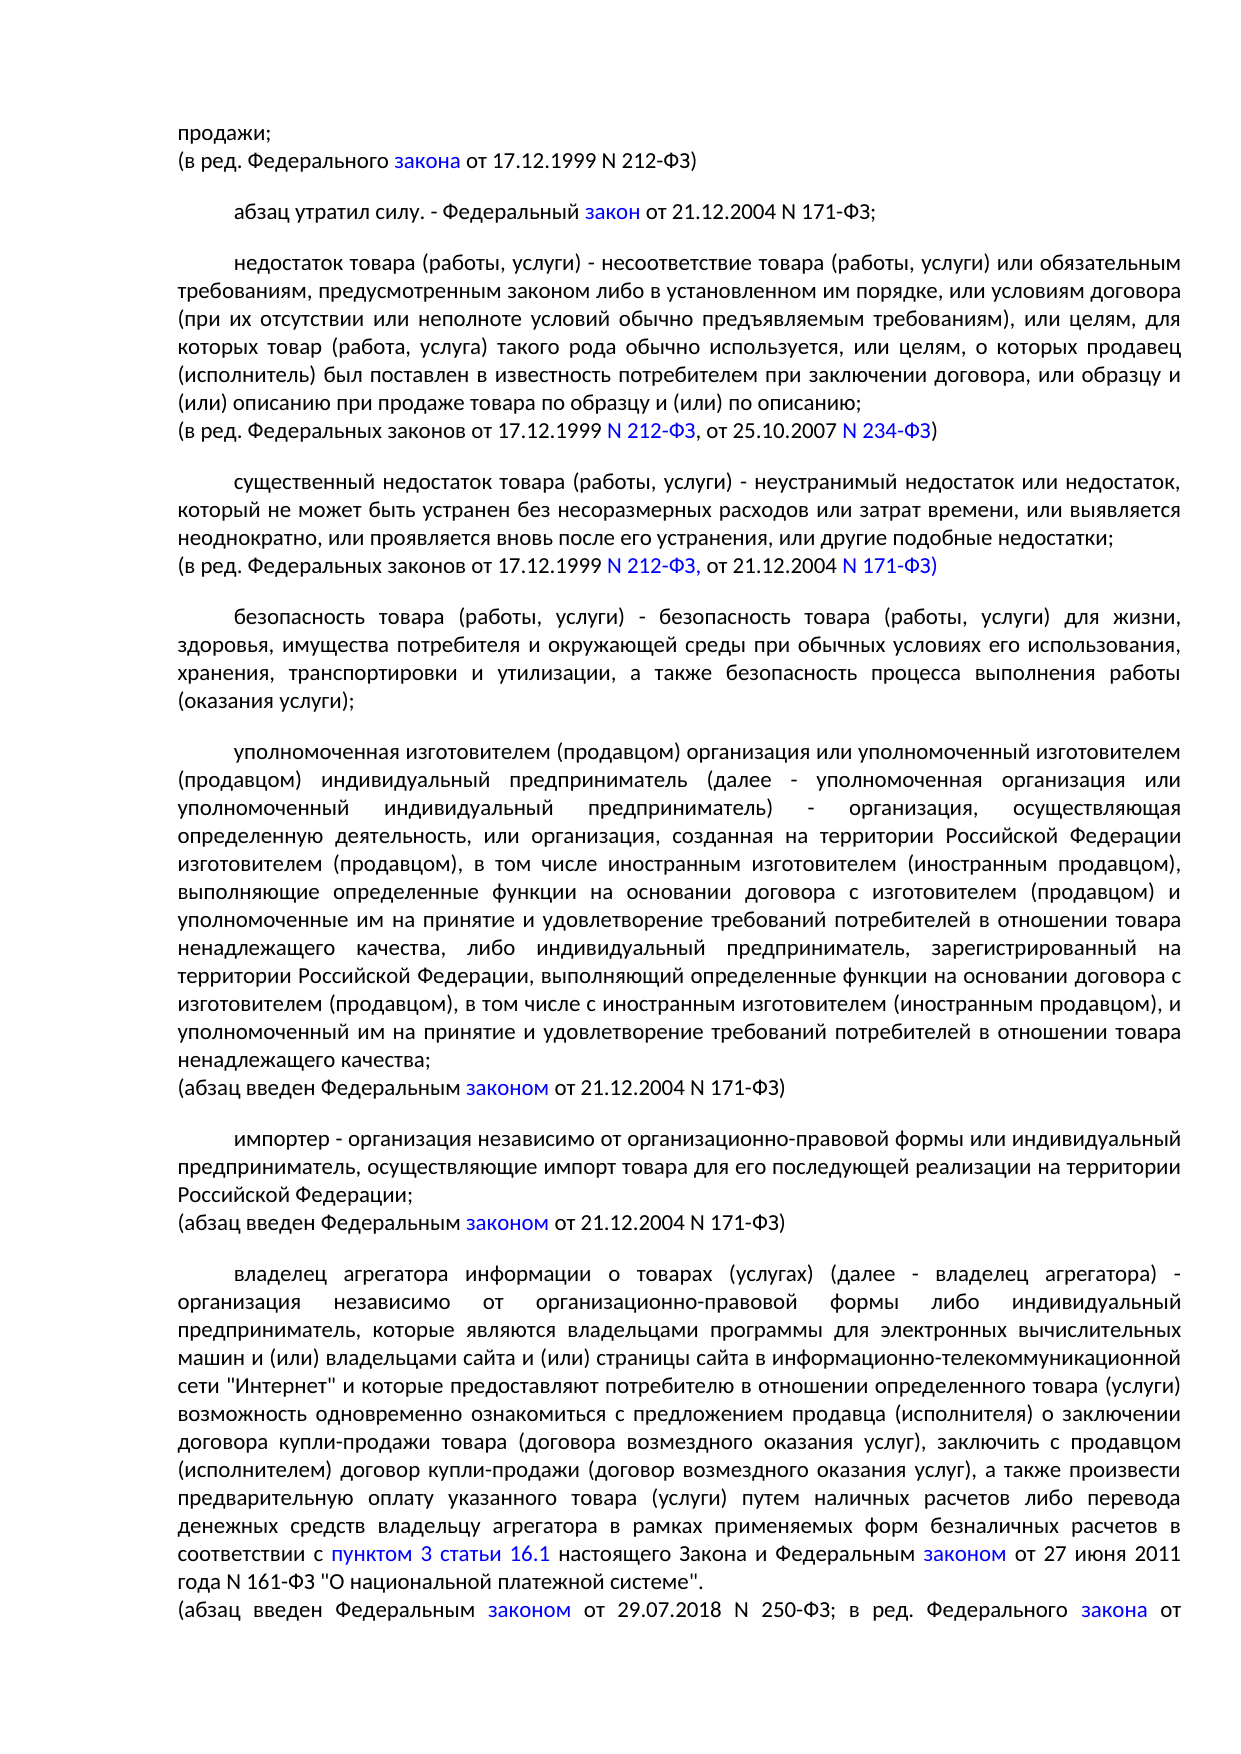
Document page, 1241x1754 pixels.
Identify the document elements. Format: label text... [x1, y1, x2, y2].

text (в ред. Федерального закона от 17.12.1999 N 212-ФЗ) [177, 146, 1181, 174]
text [177, 118, 1181, 146]
text (в ред. Федеральных законов от 17.12.1999 N 212-ФЗ, от 25.10.2007 N 234-ФЗ) [177, 416, 1181, 444]
text (абзац введен Федеральным законом от 21.12.2004 N 171-ФЗ) [177, 1208, 1181, 1236]
text (в ред. Федеральных законов от 17.12.1999 N 212-ФЗ, от 21.12.2004 N 171-ФЗ) [177, 551, 1181, 579]
text (абзац введен Федеральным законом от 21.12.2004 N 171-ФЗ) [177, 1073, 1181, 1101]
text недостаток товара (работы, услуги) - несоответствие товара (работы, услуги) или обязательным требованиям, предусмотренным законом либо в установленном им порядке, или условиям договора (при их отсутствии или неполноте условий обычно предъявляемым требованиям), или целям, для которых товар (работа, услуга) такого рода обычно используется, или целям, о которых продавец (исполнитель) был поставлен в известность потребителем при заключении договора, или образцу и (или) описанию при продаже товара по образцу и (или) по описанию; [177, 248, 1181, 416]
text безопасность товара (работы, услуги) - безопасность товара (работы, услуги) для жизни, здоровья, имущества потребителя и окружающей среды при обычных условиях его использования, хранения, транспортировки и утилизации, а также безопасность процесса выполнения работы (оказания услуги); [177, 602, 1181, 714]
text существенный недостаток товара (работы, услуги) - неустранимый недостаток или недостаток, который не может быть устранен без несоразмерных расходов или затрат времени, или выявляется неоднократно, или проявляется вновь после его устранения, или другие подобные недостатки; [177, 467, 1181, 551]
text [177, 1596, 1181, 1623]
text уполномоченная изготовителем (продавцом) организация или уполномоченный изготовителем (продавцом) индивидуальный предприниматель (далее - уполномоченная организация или уполномоченный индивидуальный предприниматель) - организация, осуществляющая определенную деятельность, или организация, созданная на территории Российской Федерации изготовителем (продавцом), в том числе иностранным изготовителем (иностранным продавцом), выполняющие определенные функции на основании договора с изготовителем (продавцом) и уполномоченные им на принятие и удовлетворение требований потребителей в отношении товара ненадлежащего качества, либо индивидуальный предприниматель, зарегистрированный на территории Российской Федерации, выполняющий определенные функции на основании договора с изготовителем (продавцом), в том числе с иностранным изготовителем (иностранным продавцом), и уполномоченный им на принятие и удовлетворение требований потребителей в отношении товара ненадлежащего качества; [177, 737, 1181, 1073]
text абзац утратил силу. - Федеральный закон от 21.12.2004 N 171-ФЗ; [177, 197, 1181, 225]
text импортер - организация независимо от организационно-правовой формы или индивидуальный предприниматель, осуществляющие импорт товара для его последующей реализации на территории Российской Федерации; [177, 1124, 1181, 1208]
text владелец агрегатора информации о товарах (услугах) (далее - владелец агрегатора) - организация независимо от организационно-правовой формы либо индивидуальный предприниматель, которые являются владельцами программы для электронных вычислительных машин и (или) владельцами сайта и (или) страницы сайта в информационно-телекоммуникационной сети "Интернет" и которые предоставляют потребителю в отношении определенного товара (услуги) возможность одновременно ознакомиться с предложением продавца (исполнителя) о заключении договора купли-продажи товара (договора возмездного оказания услуг), заключить с продавцом (исполнителем) договор купли-продажи (договор возмездного оказания услуг), а также произвести предварительную оплату указанного товара (услуги) путем наличных расчетов либо перевода денежных средств владельцу агрегатора в рамках применяемых форм безналичных расчетов в соответствии с пунктом 3 статьи 16.1 настоящего Закона и Федеральным законом от 27 июня 2011 года N 161-ФЗ "О национальной платежной системе". [177, 1259, 1181, 1596]
